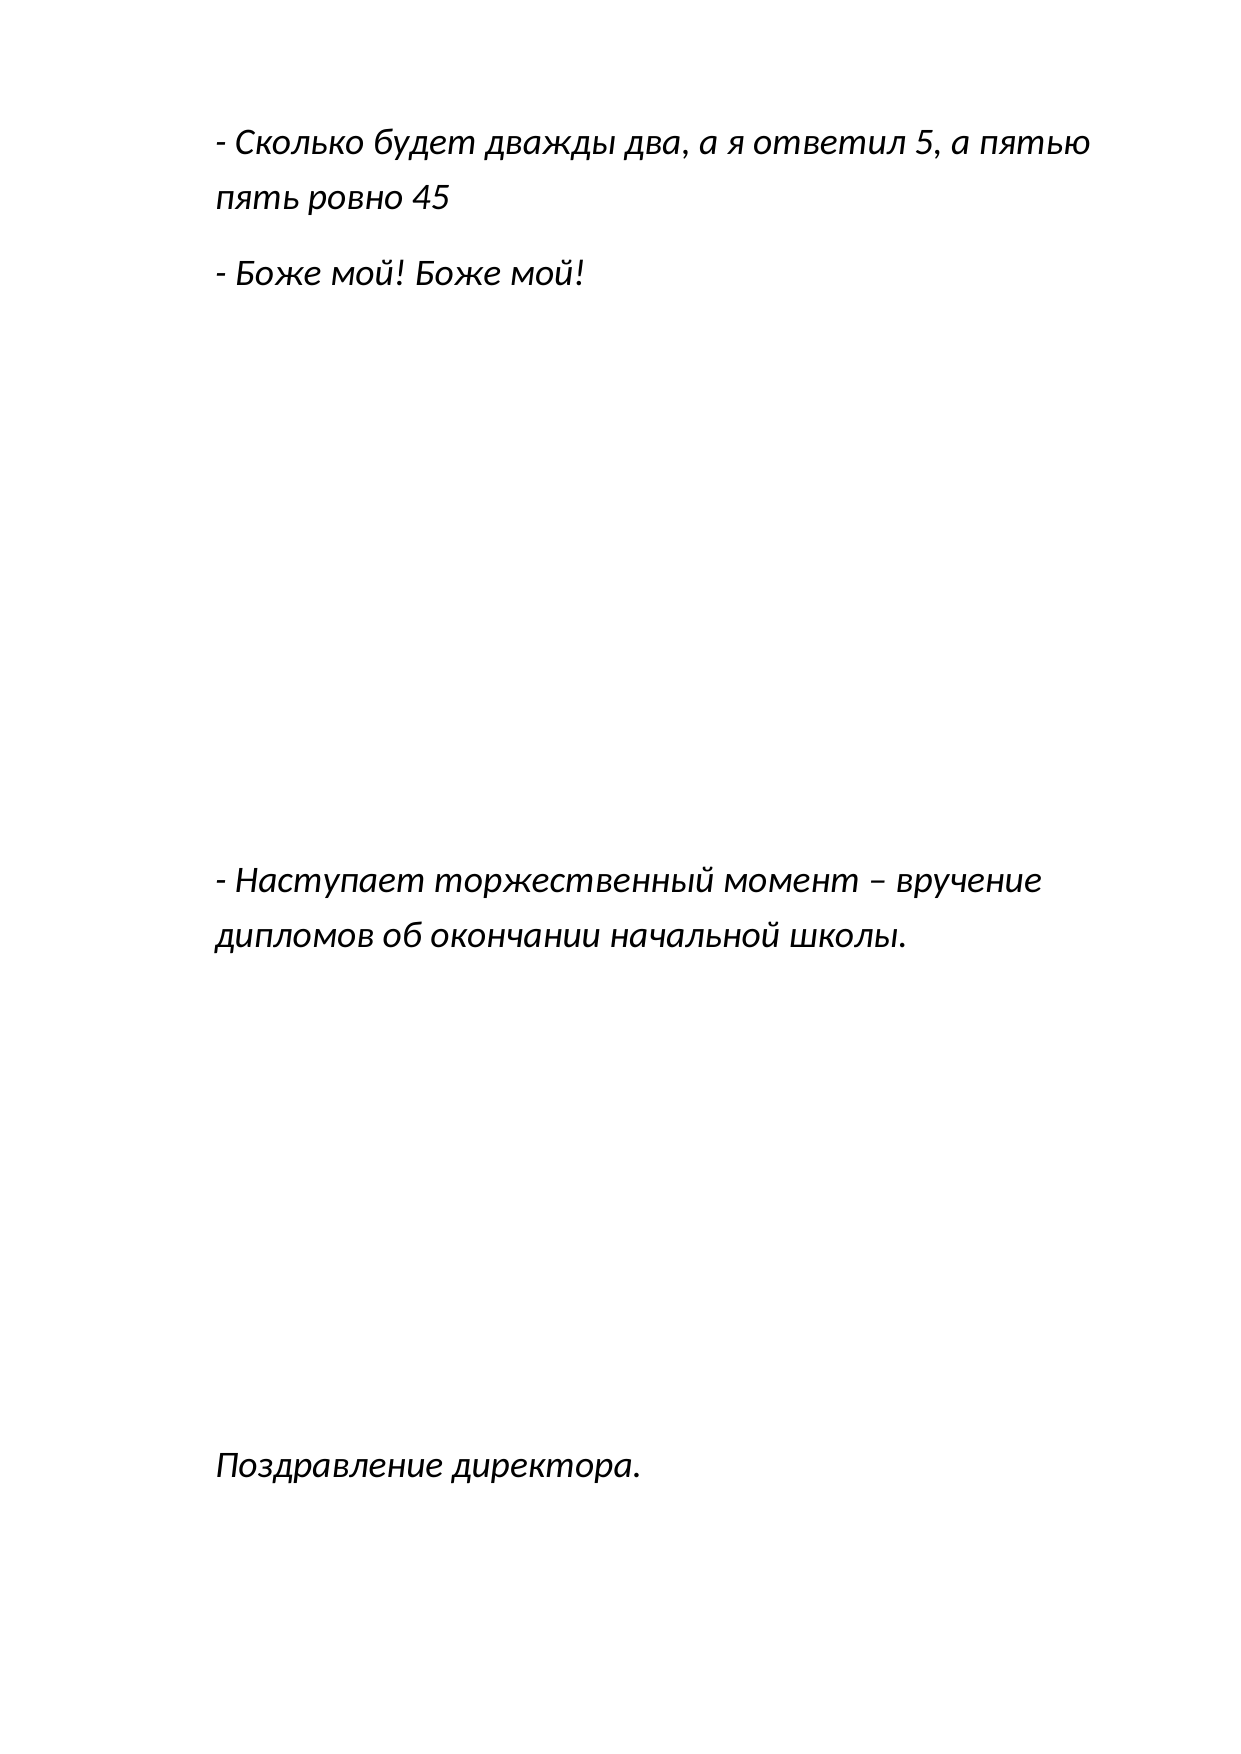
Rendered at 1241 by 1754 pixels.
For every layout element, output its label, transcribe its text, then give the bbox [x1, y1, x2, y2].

text Поздравление директора. [215, 1441, 1152, 1487]
text - Боже мой! Боже мой! [215, 249, 1152, 295]
text - Сколько будет дважды два, а я ответил 5, а пятью пять ровно 45 [215, 118, 1152, 219]
text - Наступает торжественный момент – вручение дипломов об окончании начальной школы. [215, 856, 1152, 956]
